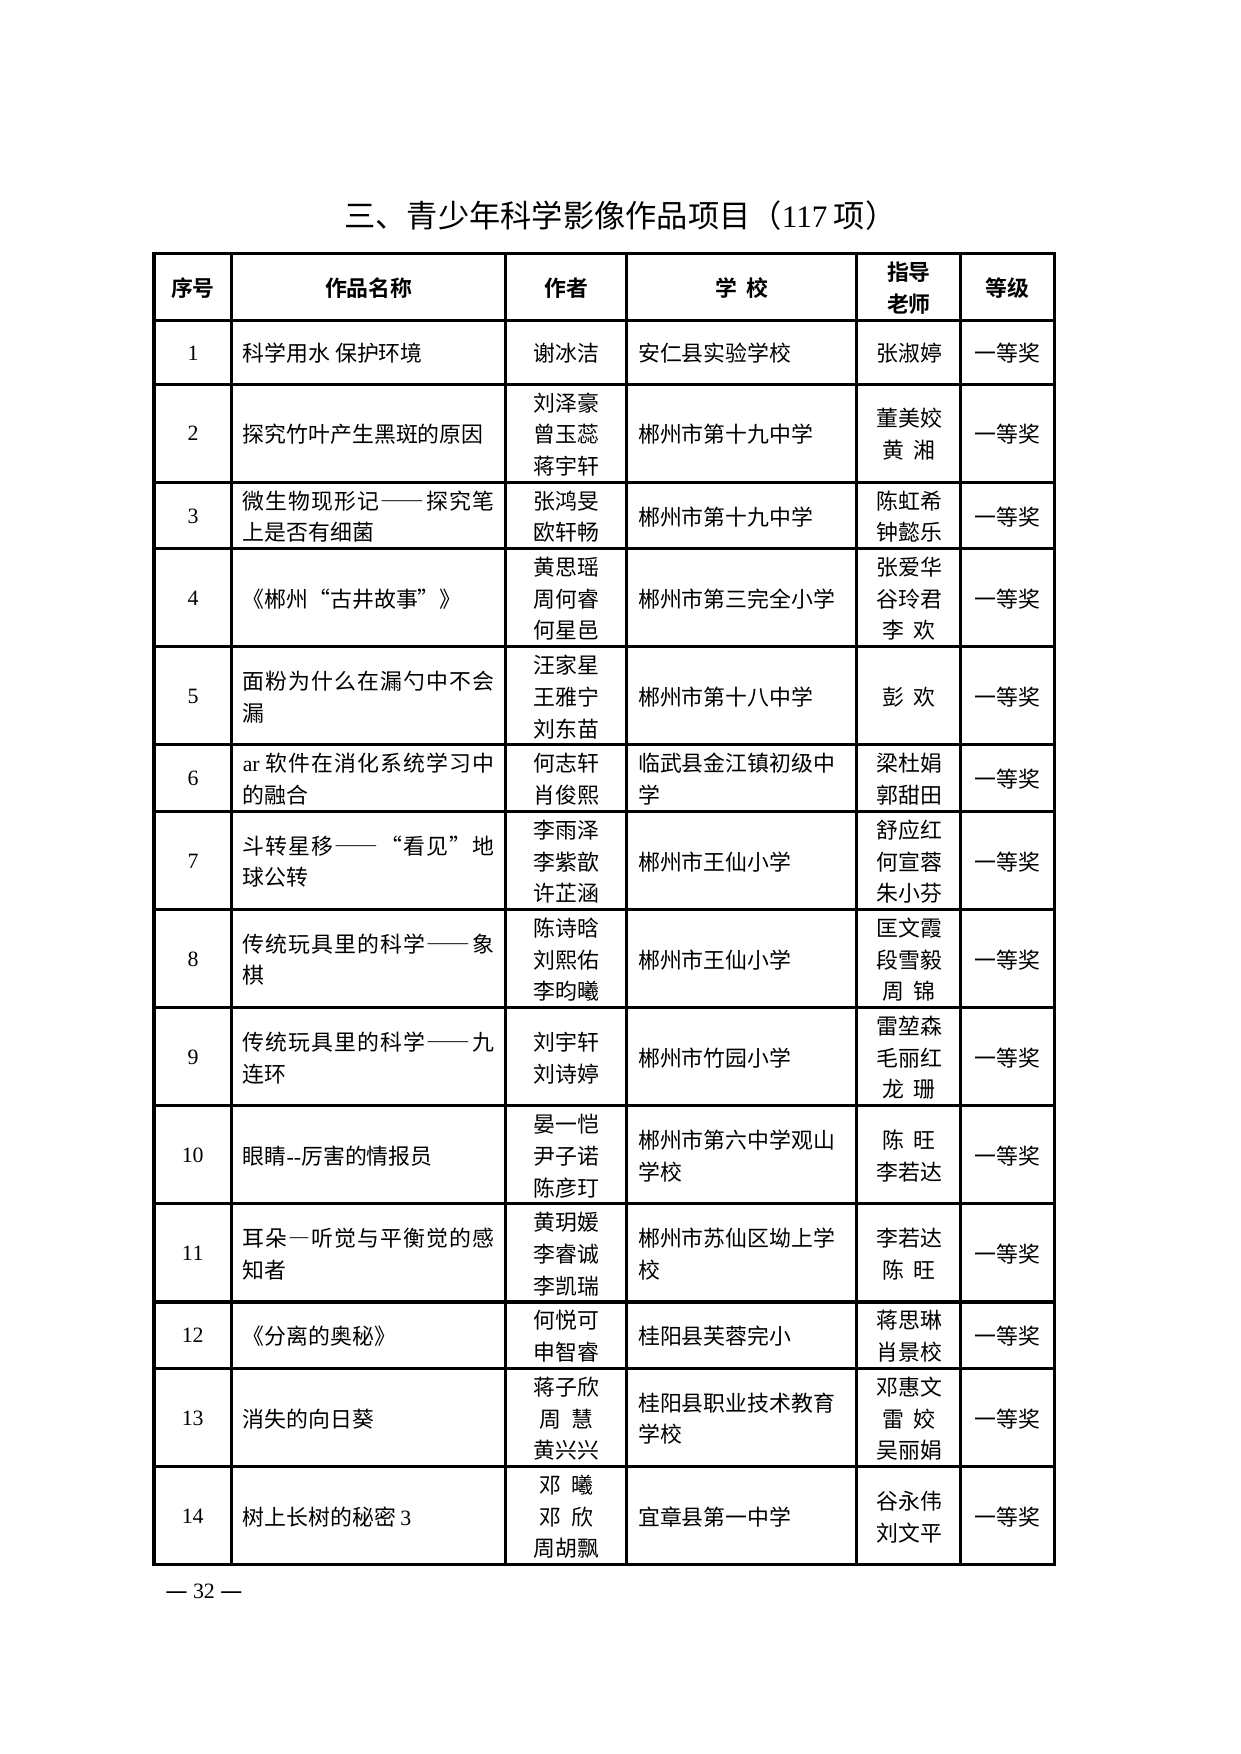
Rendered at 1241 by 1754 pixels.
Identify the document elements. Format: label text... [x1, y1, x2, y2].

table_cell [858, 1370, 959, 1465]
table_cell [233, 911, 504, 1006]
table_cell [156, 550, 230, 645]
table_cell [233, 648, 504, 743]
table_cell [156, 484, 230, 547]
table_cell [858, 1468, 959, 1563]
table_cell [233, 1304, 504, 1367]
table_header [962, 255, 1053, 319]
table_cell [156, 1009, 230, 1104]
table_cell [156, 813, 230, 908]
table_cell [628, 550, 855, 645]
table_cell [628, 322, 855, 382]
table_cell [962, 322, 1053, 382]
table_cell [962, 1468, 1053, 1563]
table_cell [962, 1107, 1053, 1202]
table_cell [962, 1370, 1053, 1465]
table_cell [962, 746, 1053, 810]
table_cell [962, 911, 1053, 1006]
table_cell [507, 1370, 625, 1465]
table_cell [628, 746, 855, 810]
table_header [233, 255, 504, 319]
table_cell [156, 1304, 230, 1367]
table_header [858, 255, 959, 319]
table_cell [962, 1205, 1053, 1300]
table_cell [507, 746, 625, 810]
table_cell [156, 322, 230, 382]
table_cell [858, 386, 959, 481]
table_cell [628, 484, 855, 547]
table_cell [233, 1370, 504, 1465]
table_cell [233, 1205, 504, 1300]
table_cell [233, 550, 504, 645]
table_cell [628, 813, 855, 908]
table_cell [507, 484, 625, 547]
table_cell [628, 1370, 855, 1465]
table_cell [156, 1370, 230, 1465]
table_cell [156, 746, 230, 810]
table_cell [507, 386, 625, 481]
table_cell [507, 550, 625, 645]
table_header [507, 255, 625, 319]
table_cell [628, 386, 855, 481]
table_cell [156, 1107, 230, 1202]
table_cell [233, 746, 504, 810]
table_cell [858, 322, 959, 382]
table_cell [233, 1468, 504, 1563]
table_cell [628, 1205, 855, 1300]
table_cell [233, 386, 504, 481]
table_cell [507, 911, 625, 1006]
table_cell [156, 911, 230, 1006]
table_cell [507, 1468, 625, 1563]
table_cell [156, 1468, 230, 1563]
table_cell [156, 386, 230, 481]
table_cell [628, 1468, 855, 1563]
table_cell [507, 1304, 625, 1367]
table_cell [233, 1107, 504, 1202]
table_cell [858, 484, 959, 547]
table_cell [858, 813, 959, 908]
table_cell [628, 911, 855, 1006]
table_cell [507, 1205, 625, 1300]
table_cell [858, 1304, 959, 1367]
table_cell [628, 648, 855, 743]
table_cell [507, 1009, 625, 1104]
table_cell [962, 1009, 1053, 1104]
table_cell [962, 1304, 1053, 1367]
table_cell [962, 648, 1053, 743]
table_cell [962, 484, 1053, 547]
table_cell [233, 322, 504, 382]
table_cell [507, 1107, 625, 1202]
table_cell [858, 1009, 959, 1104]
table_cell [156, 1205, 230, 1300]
text 三、青少年科学影像作品项目（117项） [165, 177, 1075, 240]
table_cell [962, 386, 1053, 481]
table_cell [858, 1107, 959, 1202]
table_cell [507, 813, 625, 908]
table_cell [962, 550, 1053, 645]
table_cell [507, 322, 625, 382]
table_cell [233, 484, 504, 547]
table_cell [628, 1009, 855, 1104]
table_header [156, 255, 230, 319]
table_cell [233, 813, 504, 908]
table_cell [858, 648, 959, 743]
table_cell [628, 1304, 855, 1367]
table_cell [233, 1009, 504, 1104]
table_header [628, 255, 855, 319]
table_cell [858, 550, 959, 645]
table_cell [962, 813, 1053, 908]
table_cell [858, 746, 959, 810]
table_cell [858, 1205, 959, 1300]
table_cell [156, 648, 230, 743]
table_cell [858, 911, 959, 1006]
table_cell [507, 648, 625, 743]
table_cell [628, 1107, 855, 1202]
